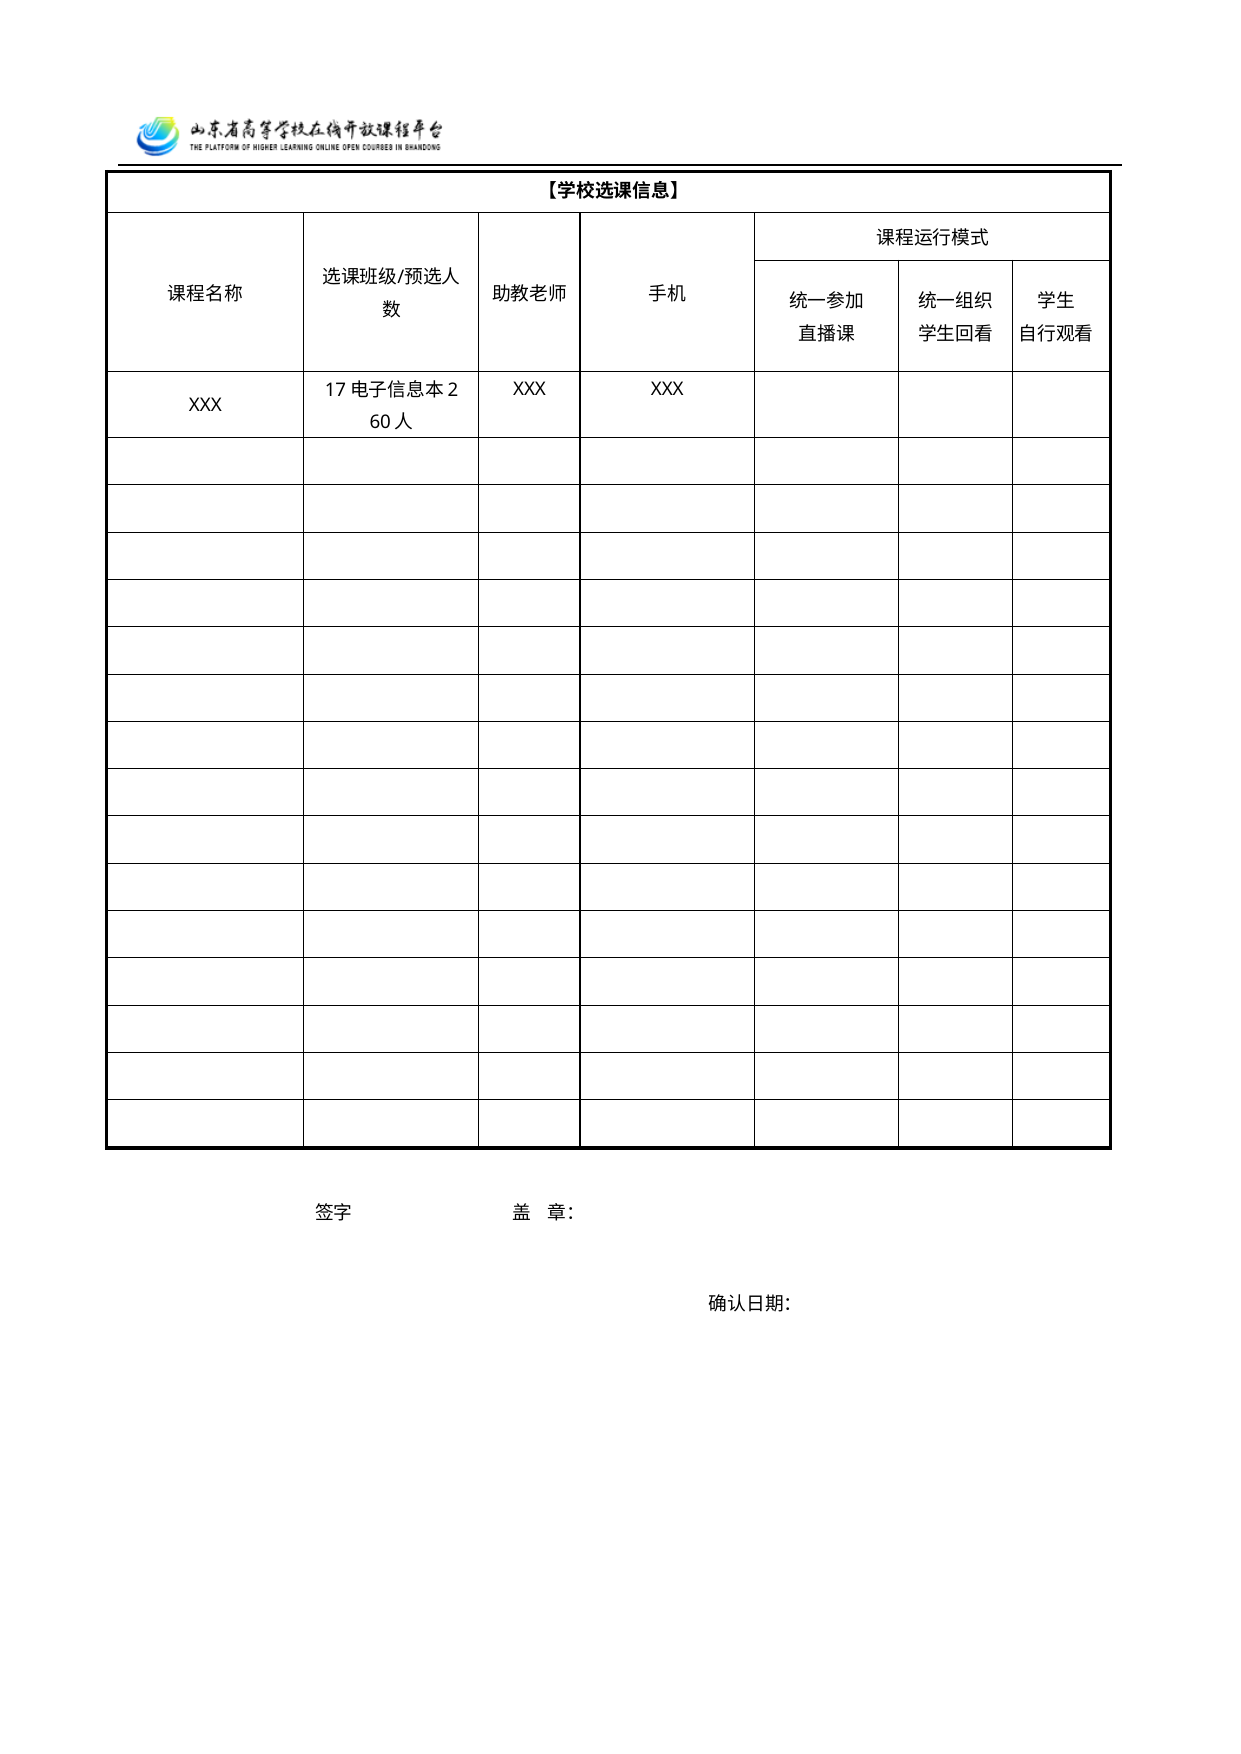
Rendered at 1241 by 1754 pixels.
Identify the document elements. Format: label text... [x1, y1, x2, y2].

table_cell [899, 627, 1012, 673]
table_cell [304, 1100, 478, 1146]
table_cell [581, 627, 754, 673]
table_header 【学校选课信息】 [108, 173, 1109, 212]
text 确认日期： [118, 1286, 947, 1318]
table_cell [1013, 675, 1109, 721]
table_cell [108, 1053, 303, 1099]
table_cell [479, 438, 579, 484]
table_cell [479, 627, 579, 673]
table_cell [755, 864, 898, 910]
table_cell XXX [108, 372, 303, 437]
table_cell [581, 911, 754, 957]
table_cell [304, 485, 478, 532]
table_cell [581, 769, 754, 815]
table_cell [581, 1006, 754, 1052]
table_cell 学生 自行观看 [1013, 261, 1109, 371]
table_cell [304, 769, 478, 815]
table_cell [479, 1006, 579, 1052]
table_cell [108, 438, 303, 484]
text 签字 盖 章： [118, 1195, 947, 1227]
table_cell [304, 580, 478, 626]
table_cell [899, 580, 1012, 626]
table_cell [108, 816, 303, 863]
table_cell [108, 769, 303, 815]
table_cell [304, 864, 478, 910]
table_cell [1013, 485, 1109, 532]
table_cell [479, 533, 579, 579]
table_cell [581, 864, 754, 910]
table_cell [304, 675, 478, 721]
table_cell [479, 816, 579, 863]
table_cell [108, 864, 303, 910]
table_cell [755, 675, 898, 721]
table_cell [755, 372, 898, 437]
table_cell [755, 911, 898, 957]
table_cell [1013, 1006, 1109, 1052]
table_cell 课程名称 [108, 213, 303, 371]
table_cell [755, 1006, 898, 1052]
table_cell [899, 958, 1012, 1004]
table_cell [899, 485, 1012, 532]
table_cell [1013, 533, 1109, 579]
table_cell XXX [581, 372, 754, 437]
table_cell [108, 958, 303, 1004]
table_cell [479, 580, 579, 626]
table_cell XXX [479, 372, 579, 437]
table_cell [899, 816, 1012, 863]
table_cell [899, 438, 1012, 484]
table_cell [581, 675, 754, 721]
table_cell [755, 485, 898, 532]
table_cell 助教老师 [479, 213, 579, 371]
table_cell [581, 485, 754, 532]
table_cell 统一组织 学生回看 [899, 261, 1012, 371]
table_cell [581, 1100, 754, 1146]
table_cell [108, 675, 303, 721]
table_cell [755, 1100, 898, 1146]
table_cell [479, 722, 579, 768]
table_cell [899, 1006, 1012, 1052]
table_cell [581, 722, 754, 768]
table_cell [755, 1053, 898, 1099]
table_cell [899, 533, 1012, 579]
table_cell 课程运行模式 [755, 213, 1109, 259]
table_cell [1013, 1053, 1109, 1099]
table_cell 统一参加 直播课 [755, 261, 898, 371]
table_cell [304, 722, 478, 768]
table_cell [899, 769, 1012, 815]
table_cell [304, 1006, 478, 1052]
picture [118, 110, 455, 162]
table_cell [1013, 372, 1109, 437]
table_cell [1013, 627, 1109, 673]
table_cell [755, 438, 898, 484]
table_cell [304, 911, 478, 957]
table_cell [479, 675, 579, 721]
table_cell [899, 372, 1012, 437]
table_cell [755, 627, 898, 673]
table_cell [108, 533, 303, 579]
table_cell [304, 438, 478, 484]
table_cell [479, 1100, 579, 1146]
table_cell [479, 864, 579, 910]
table_cell [755, 958, 898, 1004]
table_cell [1013, 769, 1109, 815]
table_cell [581, 958, 754, 1004]
table_cell [108, 911, 303, 957]
table_cell [755, 580, 898, 626]
table_cell [1013, 1100, 1109, 1146]
table_cell [479, 958, 579, 1004]
table_cell [479, 1053, 579, 1099]
table_cell [899, 864, 1012, 910]
table_cell [1013, 580, 1109, 626]
table_cell [581, 438, 754, 484]
table_cell [755, 816, 898, 863]
table_cell [304, 1053, 478, 1099]
table_cell [479, 485, 579, 532]
table_cell [479, 769, 579, 815]
table_cell [899, 722, 1012, 768]
table_cell [899, 911, 1012, 957]
table_cell [581, 533, 754, 579]
table_cell [581, 580, 754, 626]
table_cell [755, 533, 898, 579]
table_cell [899, 1100, 1012, 1146]
table_cell [899, 675, 1012, 721]
table_cell [108, 1100, 303, 1146]
table_cell [479, 911, 579, 957]
table_cell [581, 816, 754, 863]
table_cell [108, 627, 303, 673]
table_cell [108, 1006, 303, 1052]
table_cell [304, 816, 478, 863]
table_cell 手机 [581, 213, 754, 371]
table_cell [1013, 816, 1109, 863]
table_cell [1013, 438, 1109, 484]
table_cell [1013, 911, 1109, 957]
table_cell [108, 485, 303, 532]
table_cell [304, 627, 478, 673]
table_cell [581, 1053, 754, 1099]
table_cell [304, 958, 478, 1004]
table_cell 选课班级/预选人数 [304, 213, 478, 371]
table_cell [1013, 864, 1109, 910]
table_cell [1013, 958, 1109, 1004]
table_cell [304, 533, 478, 579]
table_cell [755, 722, 898, 768]
table_cell [899, 1053, 1012, 1099]
table_cell [108, 722, 303, 768]
table_cell [755, 769, 898, 815]
table_cell [1013, 722, 1109, 768]
table_cell 17电子信息本2 60人 [304, 372, 478, 437]
table_cell [108, 580, 303, 626]
